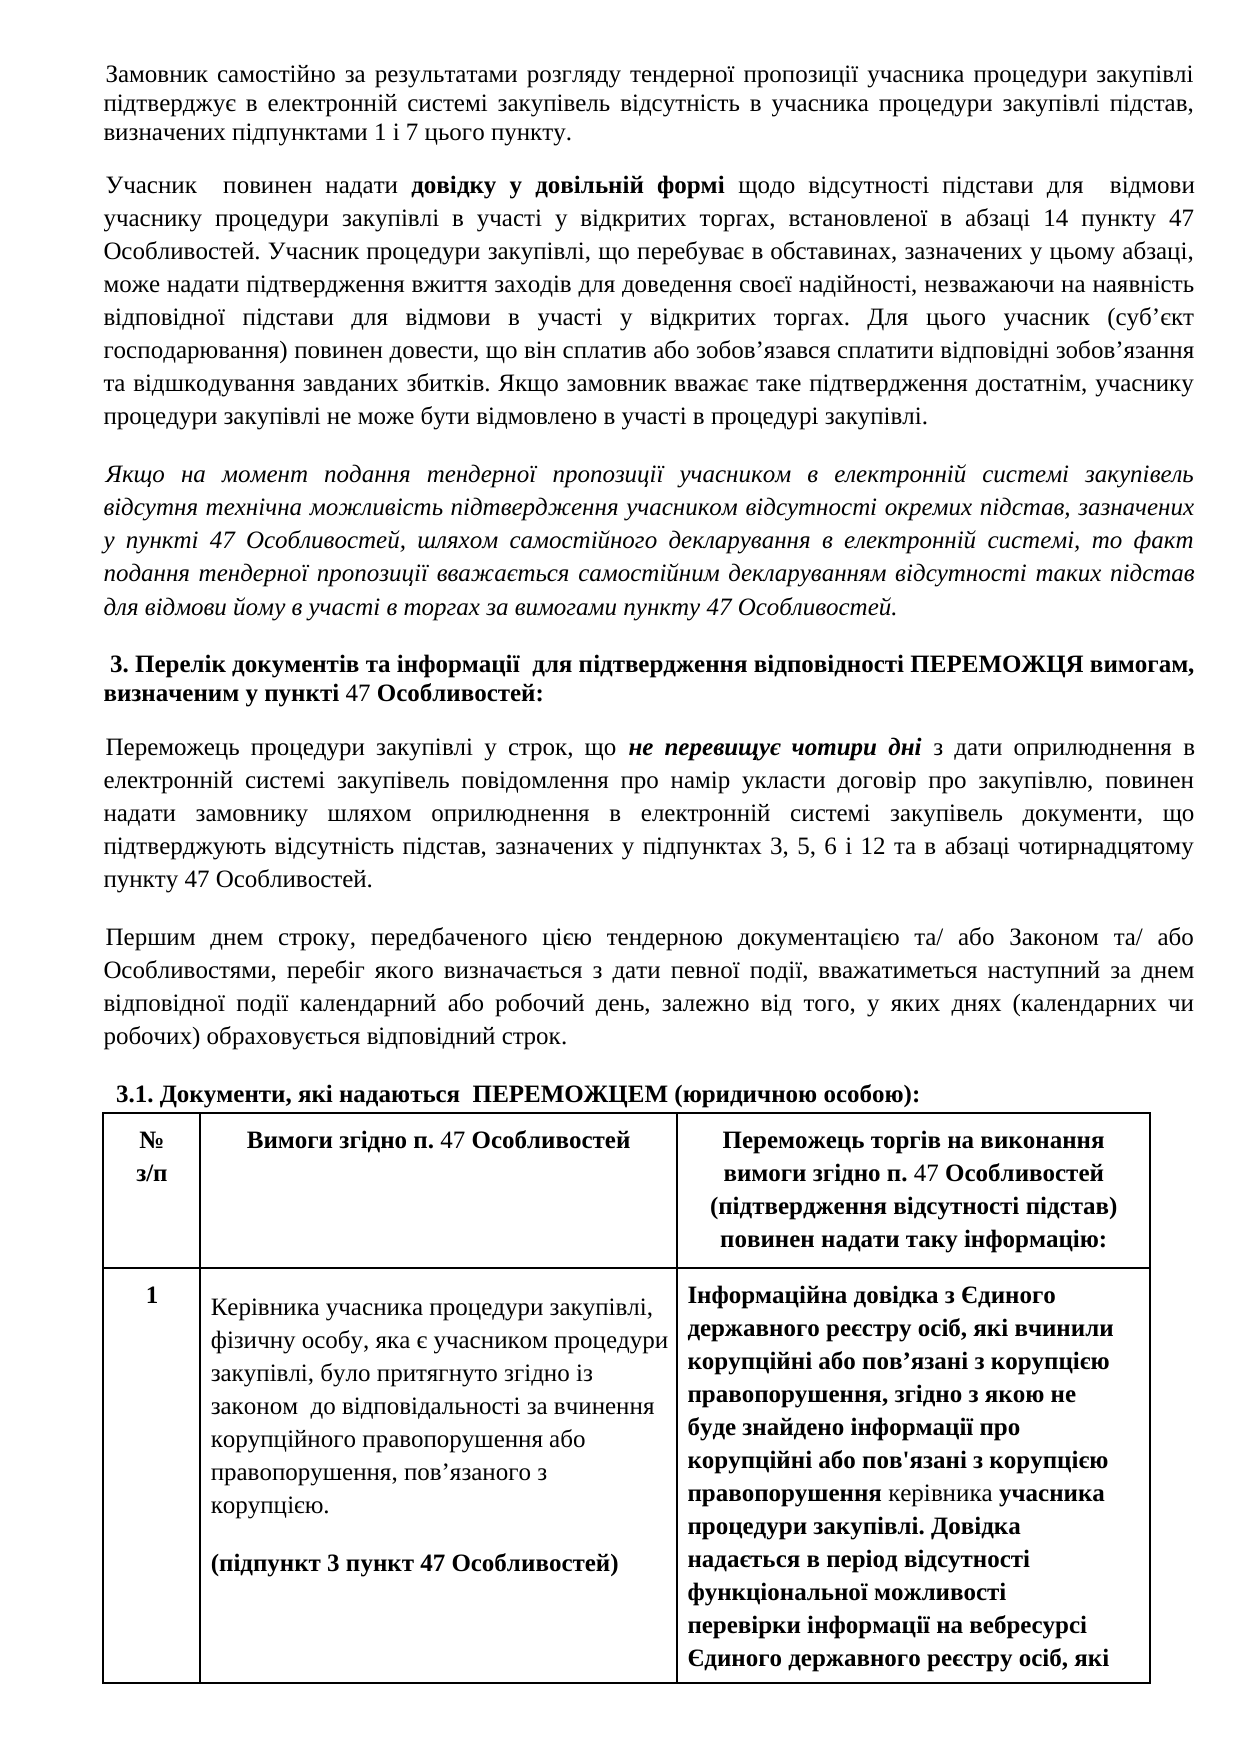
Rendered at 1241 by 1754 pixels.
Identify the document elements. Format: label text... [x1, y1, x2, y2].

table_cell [678, 1269, 1149, 1682]
text Замовник самостійно за результатами розгляду тендерної пропозиції учасника процедури закупівлі підтверджує в електронній системі закупівель відсутність в учасника процедури закупівлі підстав, визначених підпунктами 1 і 7 цього пункту. [103, 59, 1195, 145]
table_header Переможець торгів на виконання вимоги згідно п. 47 Особливостей (підтвердження відсутності підстав) повинен надати таку інформацію: [678, 1114, 1149, 1267]
text Першим днем строку, передбаченого цією тендерною документацією та/ або Законом та/ або Особливостями, перебіг якого визначається з дати певної події, вважатиметься наступний за днем відповідної події календарний або робочий день, залежно від того, у яких днях (календарних чи робочих) обраховується відповідний строк. [103, 922, 1195, 1050]
text 3. Перелік документів та інформації для підтвердження відповідності ПЕРЕМОЖЦЯ вимогам, визначеним у пункті 47 Особливостей: [103, 649, 1195, 707]
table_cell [201, 1269, 676, 1682]
text Переможець процедури закупівлі у строк, що не перевищує чотири дні з дати оприлюднення в електронній системі закупівель повідомлення про намір укласти договір про закупівлю, повинен надати замовнику шляхом оприлюднення в електронній системі закупівель документи, що підтверджують відсутність підстав, зазначених у підпунктах 3, 5, 6 і 12 та в абзаці чотирнадцятому пункту 47 Особливостей. [103, 732, 1195, 893]
text Учасник повинен надати довідку у довільній формі щодо відсутності підстави для відмови учаснику процедури закупівлі в участі у відкритих торгах, встановленої в абзаці 14 пункту 47 Особливостей. Учасник процедури закупівлі, що перебуває в обставинах, зазначених у цьому абзаці, може надати підтвердження вжиття заходів для доведення своєї надійності, незважаючи на наявність відповідної підстави для відмови в участі у відкритих торгах. Для цього учасник (суб’єкт господарювання) повинен довести, що він сплатив або зобов’язався сплатити відповідні зобов’язання та відшкодування завданих збитків. Якщо замовник вважає таке підтвердження достатнім, учаснику процедури закупівлі не може бути відмовлено в участі в процедурі закупівлі. [103, 170, 1195, 430]
table_header № з/п [104, 1114, 199, 1267]
table_cell 1 [104, 1269, 199, 1682]
text Якщо на момент подання тендерної пропозиції учасником в електронній системі закупівель відсутня технічна можливість підтвердження учасником відсутності окремих підстав, зазначених у пункті 47 Особливостей, шляхом самостійного декларування в електронній системі, то факт подання тендерної пропозиції вважається самостійним декларуванням відсутності таких підстав для відмови йому в участі в торгах за вимогами пункту 47 Особливостей. [103, 459, 1195, 620]
table_header Вимоги згідно п. 47 Особливостей [201, 1114, 676, 1267]
text 3.1. Документи, які надаються ПЕРЕМОЖЦЕМ (юридичною особою): [103, 1079, 1195, 1108]
